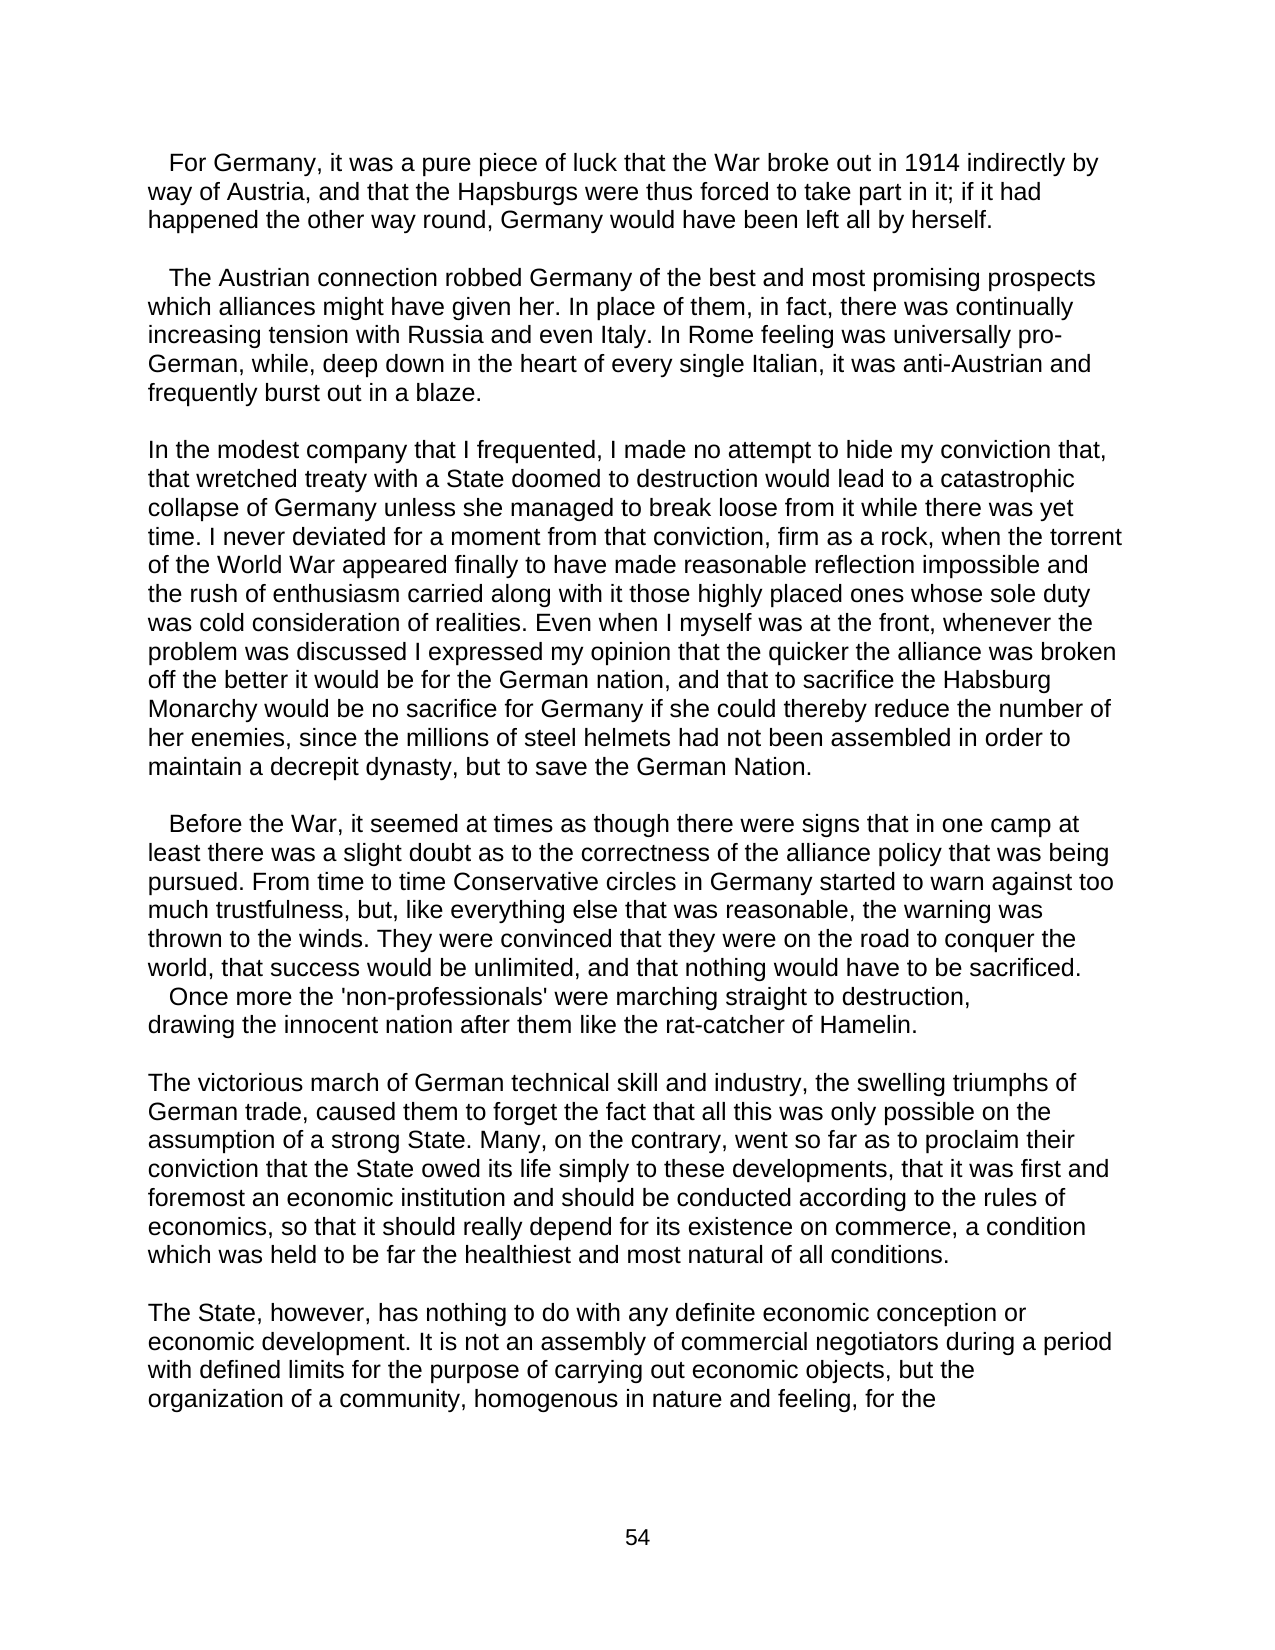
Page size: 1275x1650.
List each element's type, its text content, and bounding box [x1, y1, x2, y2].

text Before the War, it seemed at times as though there were signs that in one camp at least there was a slight doubt as to the correctness of the alliance policy that was being pursued. From time to time Conservative circles in Germany started to warn against too much trustfulness, but, like everything else that was reasonable, the warning was thrown to the winds. They were convinced that they were on the road to conquer the world, that success would be unlimited, and that nothing would have to be sacrificed. [148, 809, 1121, 981]
text For Germany, it was a pure piece of luck that the War broke out in 1914 indirectly by way of Austria, and that the Hapsburgs were thus forced to take part in it; if it had happened the other way round, Germany would have been left all by herself. [148, 148, 1125, 234]
text The victorious march of German technical skill and industry, the swelling triumphs of German trade, caused them to forget the fact that all this was only possible on the assumption of a strong State. Many, on the contrary, went so far as to proclaim their conviction that the State owed its life simply to these developments, that it was first and foremost an economic institution and should be conducted according to the rules of economics, so that it should really depend for its existence on commerce, a condition which was held to be far the healthiest and most natural of all conditions. [148, 1068, 1125, 1269]
text Once more the 'non-professionals' were marching straight to destruction, drawing the innocent nation after them like the rat-catcher of Hamelin. [148, 981, 1052, 1039]
text The Austrian connection robbed Germany of the best and most promising prospects which alliances might have given her. In place of them, in fact, there was continually increasing tension with Russia and even Italy. In Rome feeling was universally pro-German, while, deep down in the heart of every single Italian, it was anti-Austrian and frequently burst out in a blaze. [148, 263, 1127, 406]
text The State, however, has nothing to do with any definite economic conception or economic development. It is not an assembly of commercial negotiators during a period with defined limits for the purpose of carrying out economic objects, but the organization of a community, homogenous in nature and feeling, for the [148, 1298, 1117, 1413]
text In the modest company that I frequented, I made no attempt to hide my conviction that, that wretched treaty with a State doomed to destruction would lead to a catastrophic collapse of Germany unless she managed to break loose from it while there was yet time. I never deviated for a moment from that conviction, firm as a rock, when the torrent of the World War appeared finally to have made reasonable reflection impossible and the rush of enthusiasm carried along with it those highly placed ones whose sole duty was cold consideration of realities. Even when I myself was at the front, whenever the problem was discussed I expressed my opinion that the quicker the alliance was broken off the better it would be for the German nation, and that to sacrifice the Habsburg Monarchy would be no sacrifice for Germany if she could thereby reduce the number of her enemies, since the millions of steel helmets had not been assembled in order to maintain a decrepit dynasty, but to save the German Nation. [148, 435, 1125, 780]
